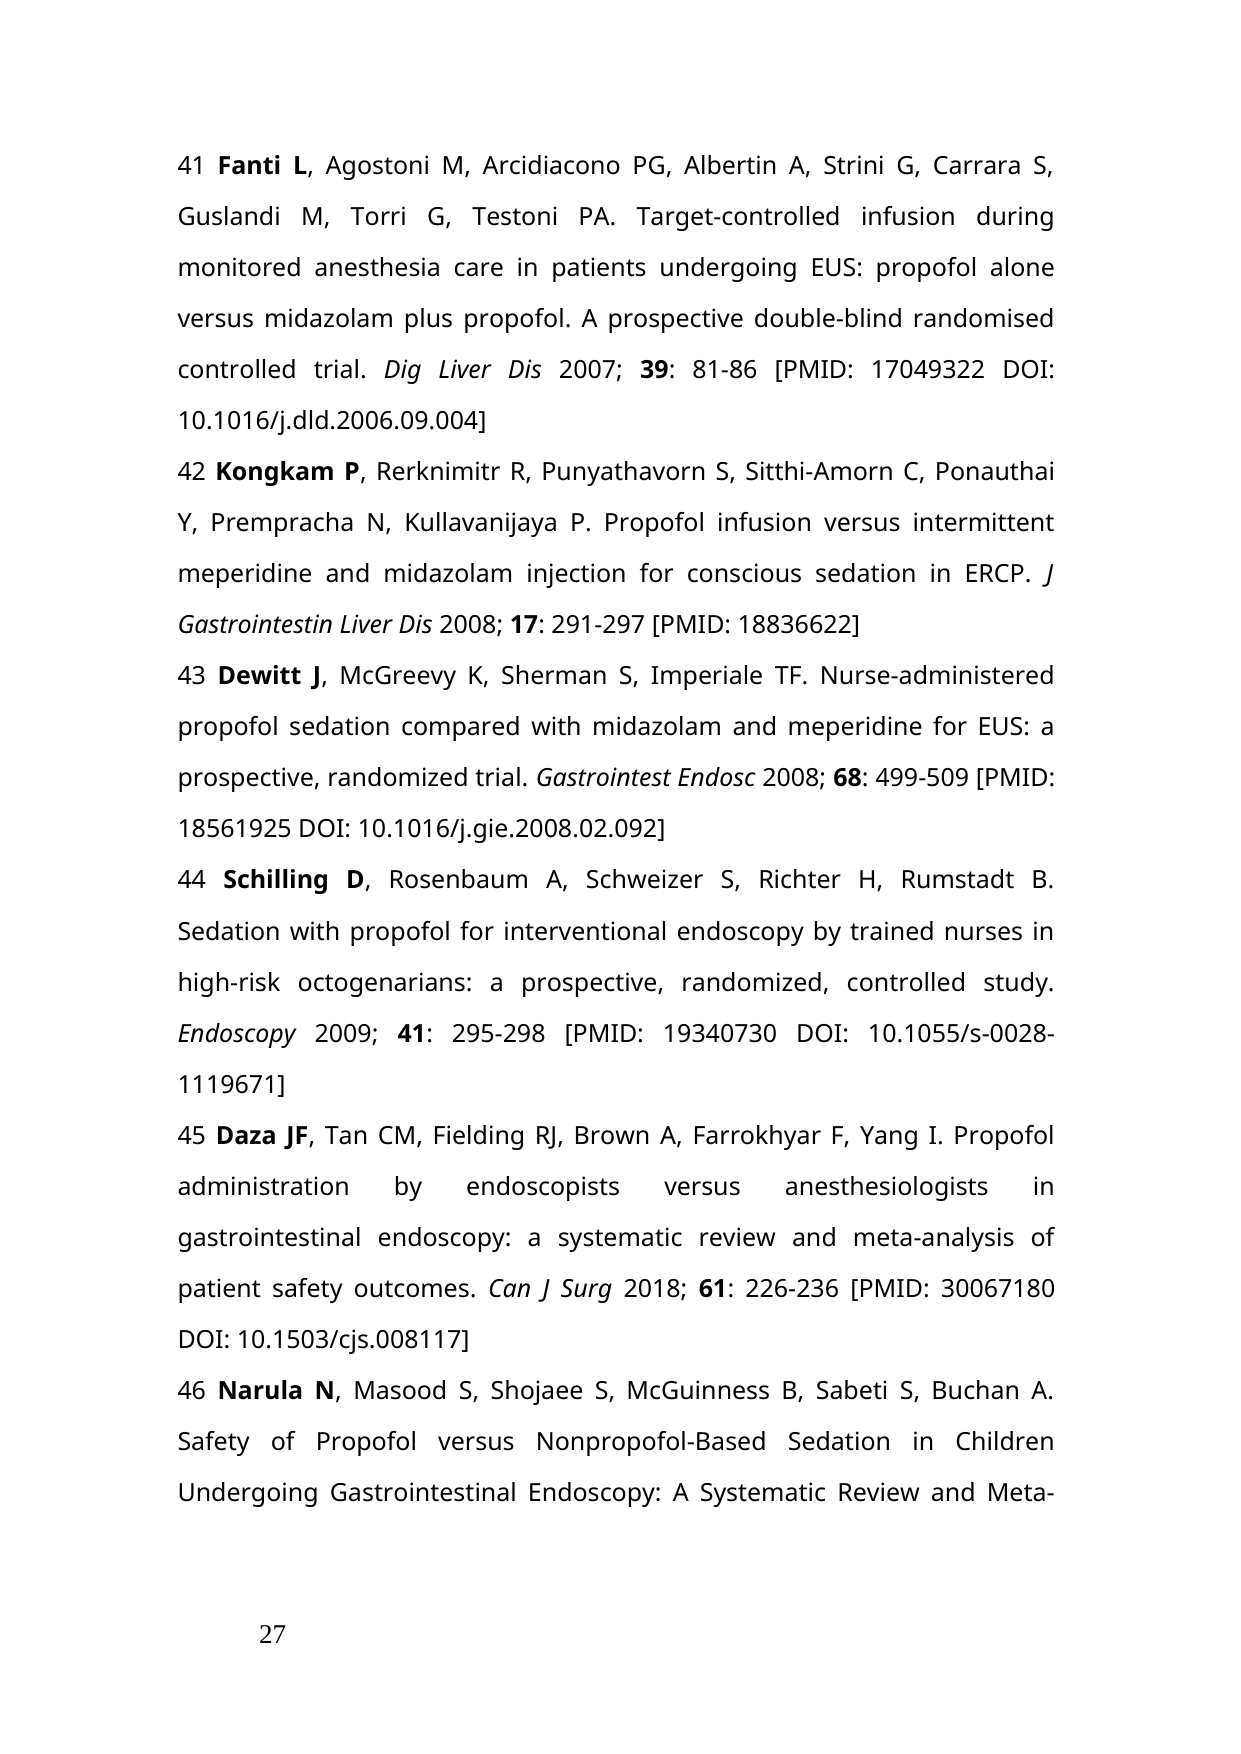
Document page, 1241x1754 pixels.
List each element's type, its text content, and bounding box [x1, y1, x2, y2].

text 43 Dewitt J, McGreevy K, Sherman S, Imperiale TF. Nurse-administered propofol sedation compared with midazolam and meperidine for EUS: a prospective, randomized trial. Gastrointest Endosc 2008; 68: 499-509 [PMID: 18561925 DOI: 10.1016/j.gie.2008.02.092] [177, 658, 1056, 845]
text 45 Daza JF, Tan CM, Fielding RJ, Brown A, Farrokhyar F, Yang I. Propofol administration by endoscopists versus anesthesiologists in gastrointestinal endoscopy: a systematic review and meta-analysis of patient safety outcomes. Can J Surg 2018; 61: 226-236 [PMID: 30067180 DOI: 10.1503/cjs.008117] [177, 1117, 1056, 1356]
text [177, 1373, 1056, 1509]
text 42 Kongkam P, Rerknimitr R, Punyathavorn S, Sitthi-Amorn C, Ponauthai Y, Prempracha N, Kullavanijaya P. Propofol infusion versus intermittent meperidine and midazolam injection for conscious sedation in ERCP. J Gastrointestin Liver Dis 2008; 17: 291-297 [PMID: 18836622] [177, 454, 1056, 641]
text 44 Schilling D, Rosenbaum A, Schweizer S, Richter H, Rumstadt B. Sedation with propofol for interventional endoscopy by trained nurses in high-risk octogenarians: a prospective, randomized, controlled study. Endoscopy 2009; 41: 295-298 [PMID: 19340730 DOI: 10.1055/s-0028-1119671] [177, 862, 1056, 1100]
text 41 Fanti L, Agostoni M, Arcidiacono PG, Albertin A, Strini G, Carrara S, Guslandi M, Torri G, Testoni PA. Target-controlled infusion during monitored anesthesia care in patients undergoing EUS: propofol alone versus midazolam plus propofol. A prospective double-blind randomised controlled trial. Dig Liver Dis 2007; 39: 81-86 [PMID: 17049322 DOI: 10.1016/j.dld.2006.09.004] [177, 148, 1056, 437]
